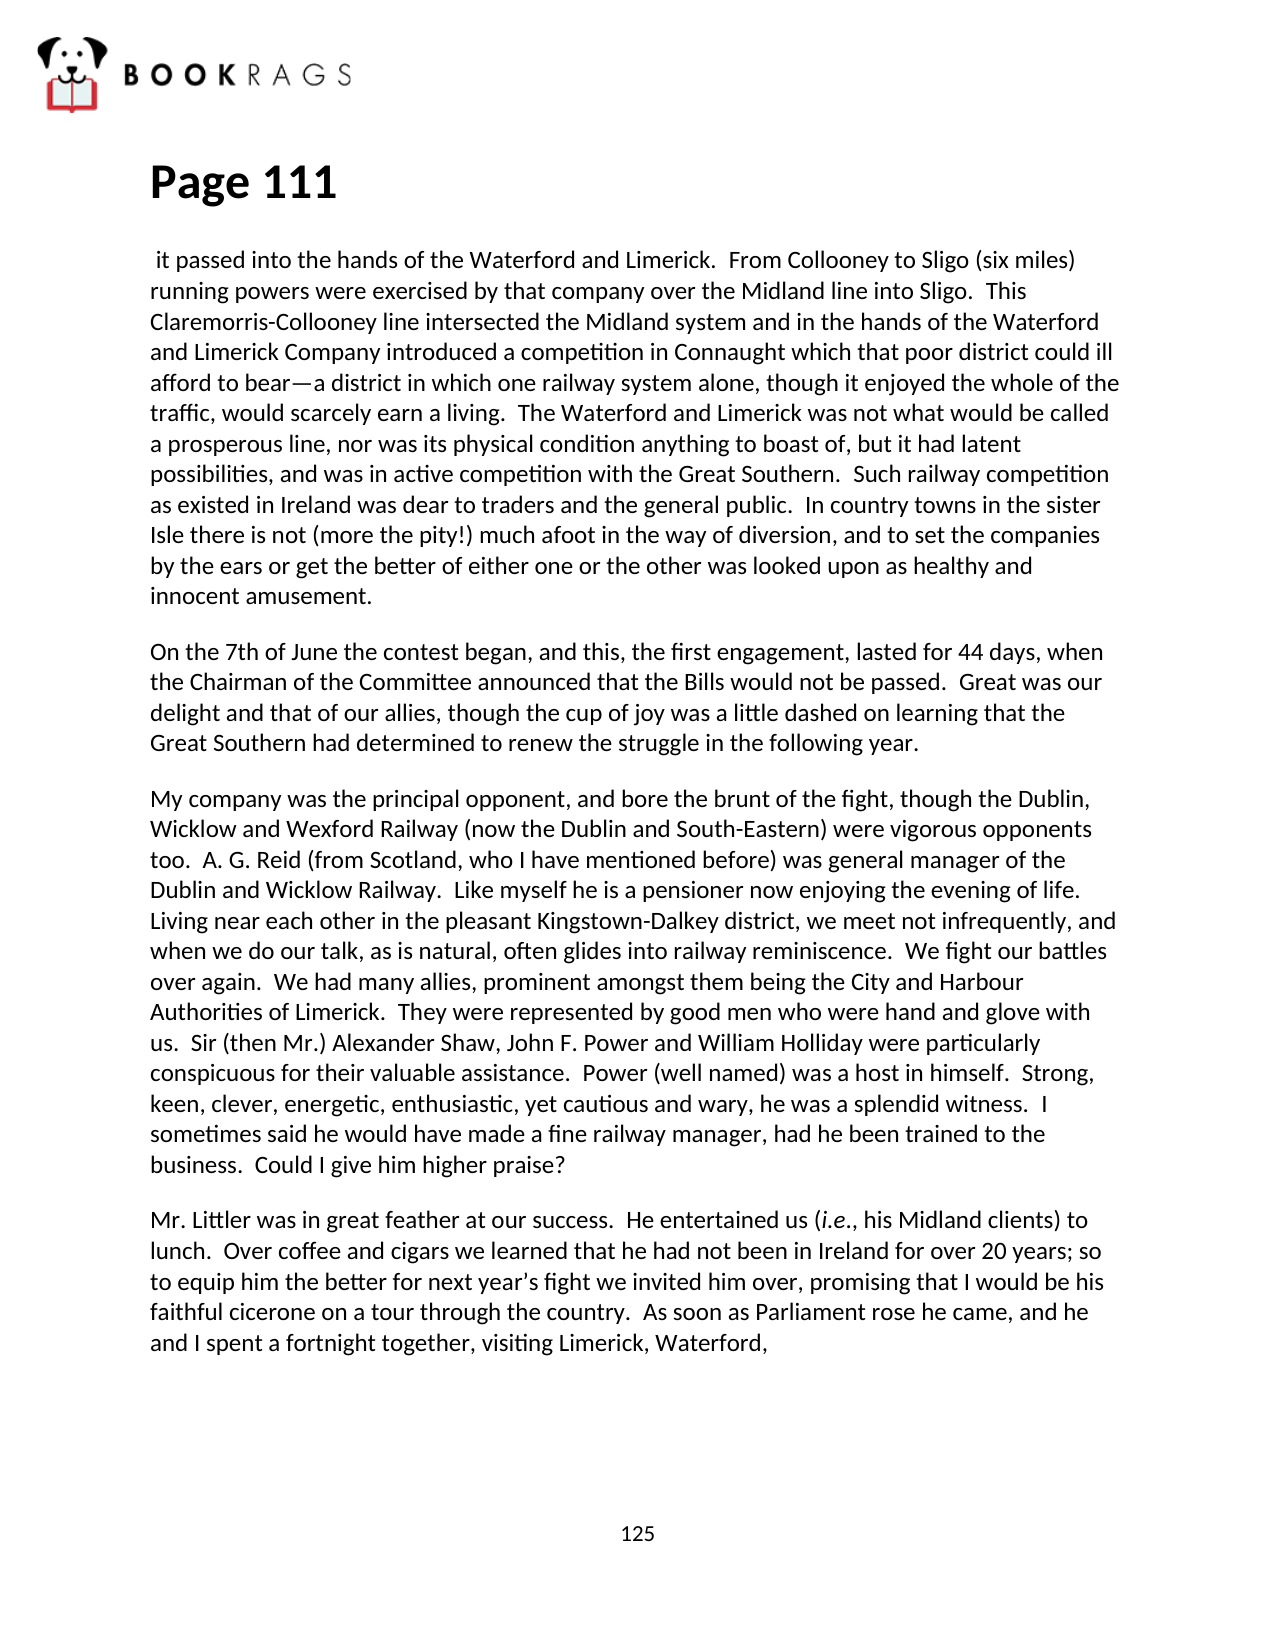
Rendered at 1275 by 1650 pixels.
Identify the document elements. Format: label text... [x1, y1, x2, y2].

picture [37, 37, 351, 113]
text My company was the principal opponent, and bore the brunt of the fight, though the Dublin, Wicklow and Wexford Railway (now the Dublin and South-Eastern) were vigorous opponents too. A. G. Reid (from Scotland, who I have mentioned before) was general manager of the Dublin and Wicklow Railway. Like myself he is a pensioner now enjoying the evening of life. Living near each other in the pleasant Kingstown-Dalkey district, we meet not infrequently, and when we do our talk, as is natural, often glides into railway reminiscence. We fight our battles over again. We had many allies, prominent amongst them being the City and Harbour Authorities of Limerick. They were represented by good men who were hand and glove with us. Sir (then Mr.) Alexander Shaw, John F. Power and William Holliday were particularly conspicuous for their valuable assistance. Power (well named) was a host in himself. Strong, keen, clever, energetic, enthusiastic, yet cautious and wary, he was a splendid witness. I sometimes said he would have made a fine railway manager, had he been trained to the business. Could I give him higher praise? [150, 783, 1125, 1180]
text it passed into the hands of the Waterford and Limerick. From Collooney to Sligo (six miles) running powers were exercised by that company over the Midland line into Sligo. This Claremorris-Collooney line intersected the Midland system and in the hands of the Waterford and Limerick Company introduced a competition in Connaught which that poor district could ill afford to bear—­a district in which one railway system alone, though it enjoyed the whole of the traffic, would scarcely earn a living. The Waterford and Limerick was not what would be called a prosperous line, nor was its physical condition anything to boast of, but it had latent possibilities, and was in active competition with the Great Southern. Such railway competition as existed in Ireland was dear to traders and the general public. In country towns in the sister Isle there is not (more the pity!) much afoot in the way of diversion, and to set the companies by the ears or get the better of either one or the other was looked upon as healthy and innocent amusement. [150, 244, 1125, 611]
text Mr. Littler was in great feather at our success. He entertained us (i.e., his Midland clients) to lunch. Over coffee and cigars we learned that he had not been in Ireland for over 20 years; so to equip him the better for next year’s fight we invited him over, promising that I would be his faithful cicerone on a tour through the country. As soon as Parliament rose he came, and he and I spent a fortnight together, visiting Limerick, Waterford, [150, 1205, 1125, 1357]
text On the 7th of June the contest began, and this, the first engagement, lasted for 44 days, when the Chairman of the Committee announced that the Bills would not be passed. Great was our delight and that of our allies, though the cup of joy was a little dashed on learning that the Great Southern had determined to renew the struggle in the following year. [150, 636, 1125, 758]
text Page 111 [150, 150, 1125, 211]
